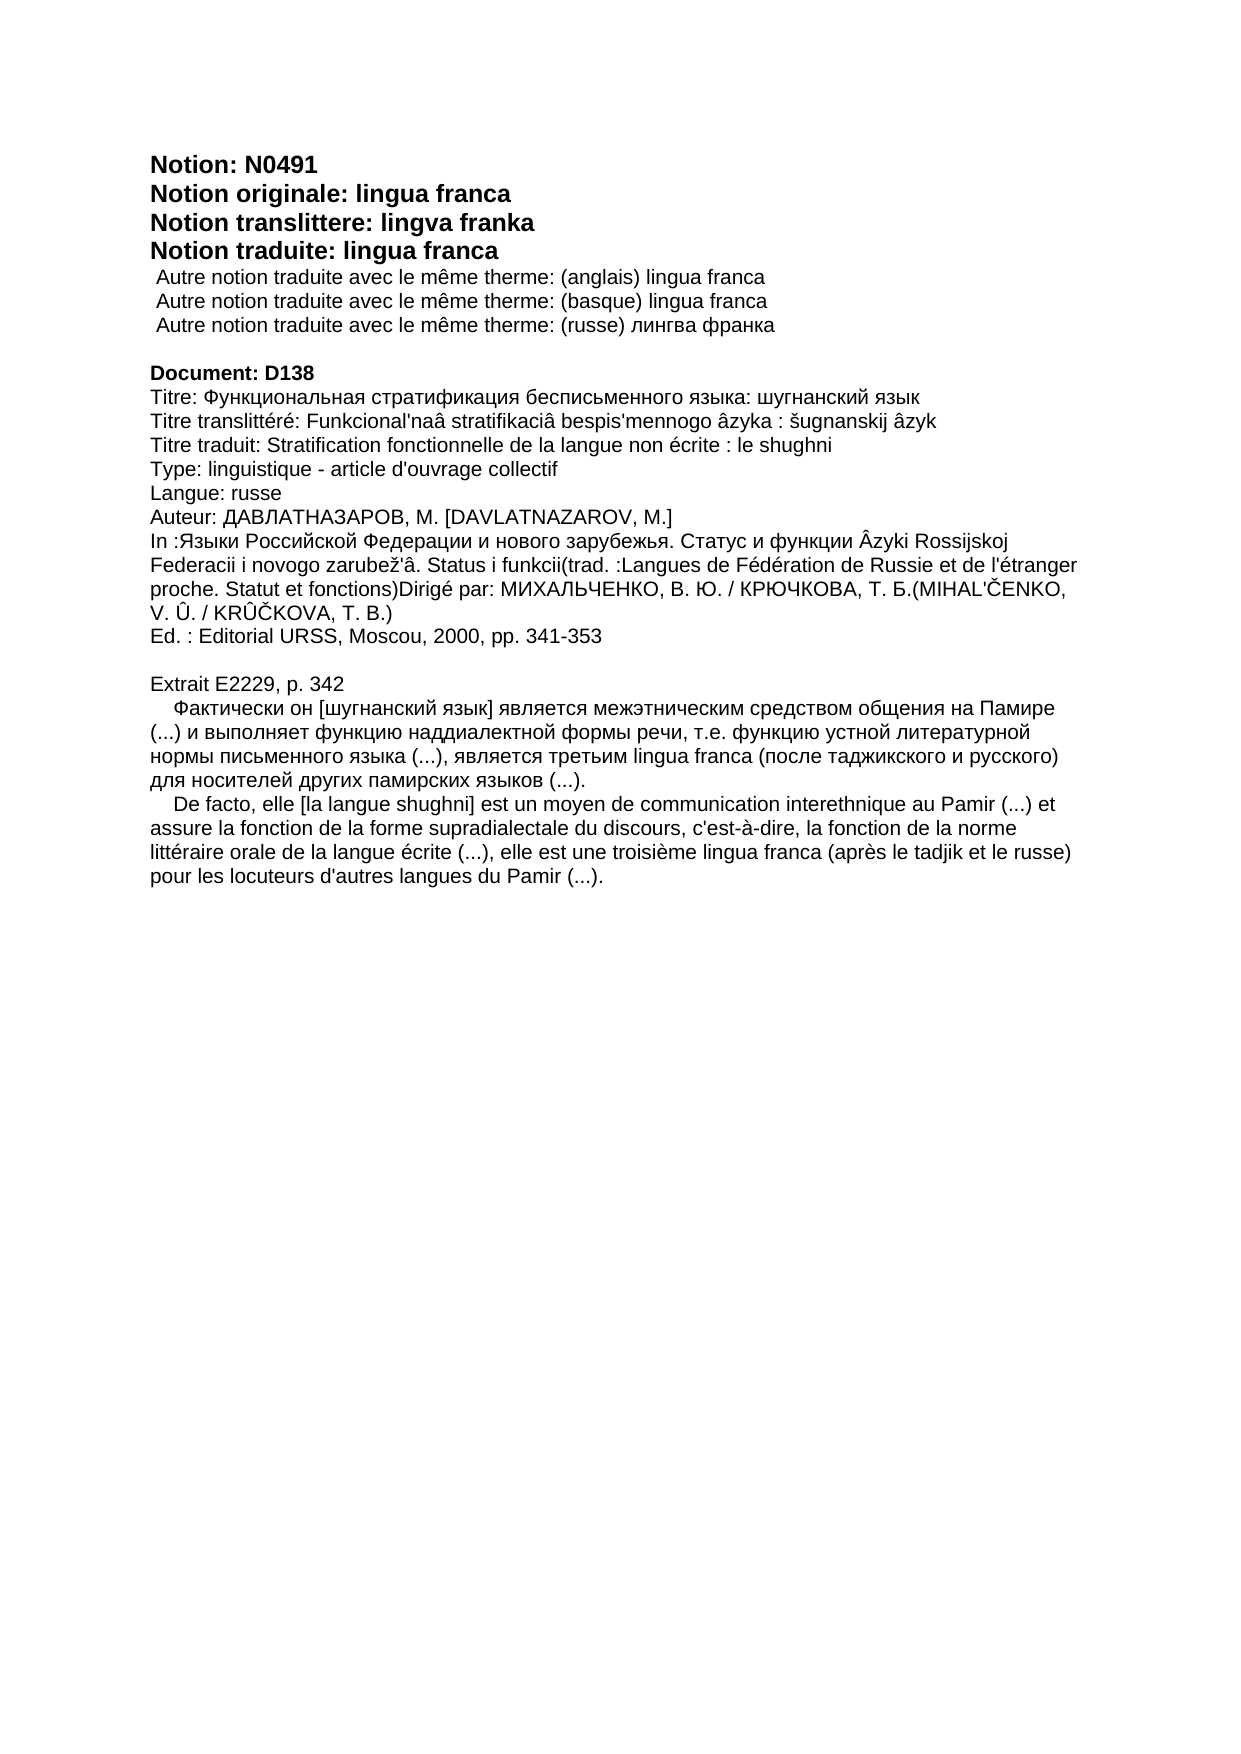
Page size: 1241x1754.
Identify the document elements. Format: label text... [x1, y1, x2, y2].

text Notion: N0491 [150, 150, 1090, 179]
text Notion translittere: lingva franka [150, 207, 1090, 236]
text Langue: russe [150, 481, 1090, 504]
text Notion traduite: lingua franca [150, 236, 1090, 265]
text Autre notion traduite avec le même therme: (anglais) lingua franca [150, 265, 1090, 289]
text Titre: Функциональная стратификация бесписьменного языка: шугнанский язык [150, 385, 1090, 409]
text Auteur: ДАВЛАТНАЗАРОВ, М. [DAVLATNAZAROV, M.] [150, 504, 1090, 528]
text Type: linguistique - article d'ouvrage collectif [150, 457, 1090, 481]
text Titre traduit: Stratification fonctionnelle de la langue non écrite : le shughni [150, 433, 1090, 457]
text Document: D138 [150, 361, 1090, 385]
text In :Языки Российской Федерации и нового зарубежья. Статус и функции Âzyki Rossijskoj Federacii i novogo zarubež'â. Status i funkcii(trad. :Langues de Fédération de Russie et de l'étranger proche. Statut et fonctions)Dirigé par: МИХАЛЬЧЕНКО, В. Ю. / КРЮЧКОВА, Т. Б.(MIHAL'ČENKO, V. Û. / KRÛČKOVA, T. B.) [150, 528, 1090, 624]
text Autre notion traduite avec le même therme: (basque) lingua franca [150, 289, 1090, 313]
text Titre translittéré: Funkcional'naâ stratifikaciâ bespis'mennogo âzyka : šugnanskij âzyk [150, 409, 1090, 433]
text De facto, elle [la langue shughni] est un moyen de communication interethnique au Pamir (...) et assure la fonction de la forme supradialectale du discours, c'est-à-dire, la fonction de la norme littéraire orale de la langue écrite (...), elle est une troisième lingua franca (après le tadjik et le russe) pour les locuteurs d'autres langues du Pamir (...). [150, 792, 1090, 888]
text Фактически он [шугнанский язык] является межэтническим средством общения на Памире (...) и выполняет функцию наддиалектной формы речи, т.е. функцию устной литературной нормы письменного языка (...), является третьим lingua franca (после таджикского и русского) для носителей других памирских языков (...). [150, 696, 1090, 792]
text Notion originale: lingua franca [150, 179, 1090, 207]
text Autre notion traduite avec le même therme: (russe) лингва франка [150, 313, 1090, 337]
text Ed. : Editorial URSS, Moscou, 2000, pp. 341-353 [150, 624, 1090, 648]
text Extrait E2229, p. 342 [150, 672, 1090, 696]
